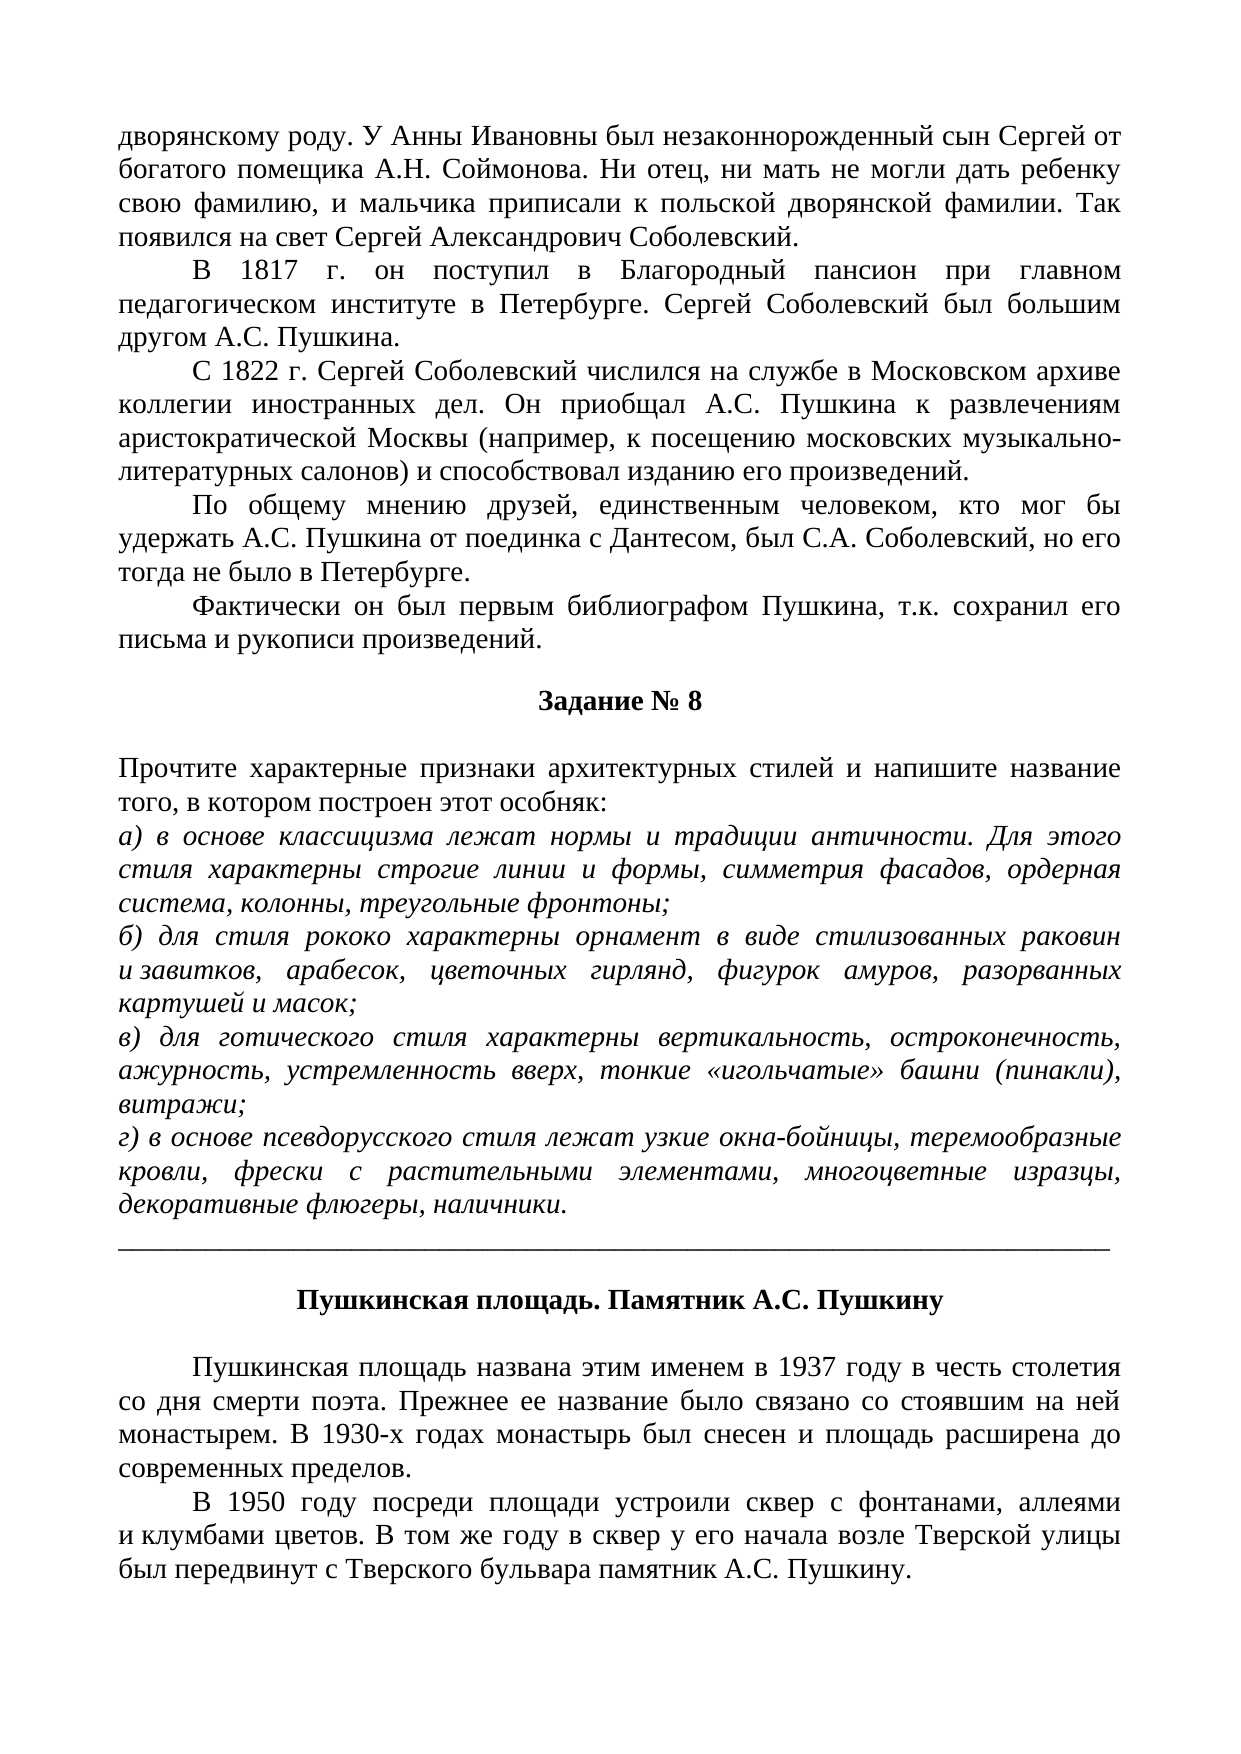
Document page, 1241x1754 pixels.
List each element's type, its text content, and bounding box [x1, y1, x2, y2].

text ____________________________________________________________________ [118, 1220, 1122, 1254]
text Фактически он был первым библиографом Пушкина, т.к. сохранил его письма и рукописи произведений. [118, 588, 1122, 655]
text В 1950 году посреди площади устроили сквер с фонтанами, аллеями и клумбами цветов. В том же году в сквер у его начала возле Тверской улицы был передвинут с Тверского бульвара памятник А.С. Пушкину. [118, 1484, 1122, 1584]
text В 1817 г. он поступил в Благородный пансион при главном педагогическом институте в Петербурге. Сергей Соболевский был большим другом А.С. Пушкина. [118, 252, 1122, 353]
text г) в основе псевдорусского стиля лежат узкие окна-бойницы, теремообразные кровли, фрески с растительными элементами, многоцветные изразцы, декоративные флюгеры, наличники. [118, 1119, 1122, 1220]
text Пушкинская площадь названа этим именем в 1937 году в честь столетия со дня смерти поэта. Прежнее ее название было связано со стоявшим на ней монастырем. В 1930-х годах монастырь был снесен и площадь расширена до современных пределов. [118, 1349, 1122, 1484]
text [118, 118, 1122, 252]
text б) для стиля рококо характерны орнамент в виде стилизованных раковин и завитков, арабесок, цветочных гирлянд, фигурок амуров, разорванных картушей и масок; [118, 918, 1122, 1019]
text Задание № 8 [118, 683, 1122, 717]
text С 1822 г. Сергей Соболевский числился на службе в Московском архиве коллегии иностранных дел. Он приобщал А.С. Пушкина к развлечениям аристократической Москвы (например, к посещению московских музыкально-литературных салонов) и способствовал изданию его произведений. [118, 353, 1122, 487]
text а) в основе классицизма лежат нормы и традиции античности. Для этого стиля характерны строгие линии и формы, симметрия фасадов, ордерная система, колонны, треугольные фронтоны; [118, 818, 1122, 918]
text По общему мнению друзей, единственным человеком, кто мог бы удержать А.С. Пушкина от поединка с Дантесом, был С.А. Соболевский, но его тогда не было в Петербурге. [118, 487, 1122, 588]
text Пушкинская площадь. Памятник А.С. Пушкину [118, 1282, 1122, 1316]
text в) для готического стиля характерны вертикальность, остроконечность, ажурность, устремленность вверх, тонкие «игольчатые» башни (пинакли), витражи; [118, 1019, 1122, 1119]
text Прочтите характерные признаки архитектурных стилей и напишите название того, в котором построен этот особняк: [118, 751, 1122, 818]
